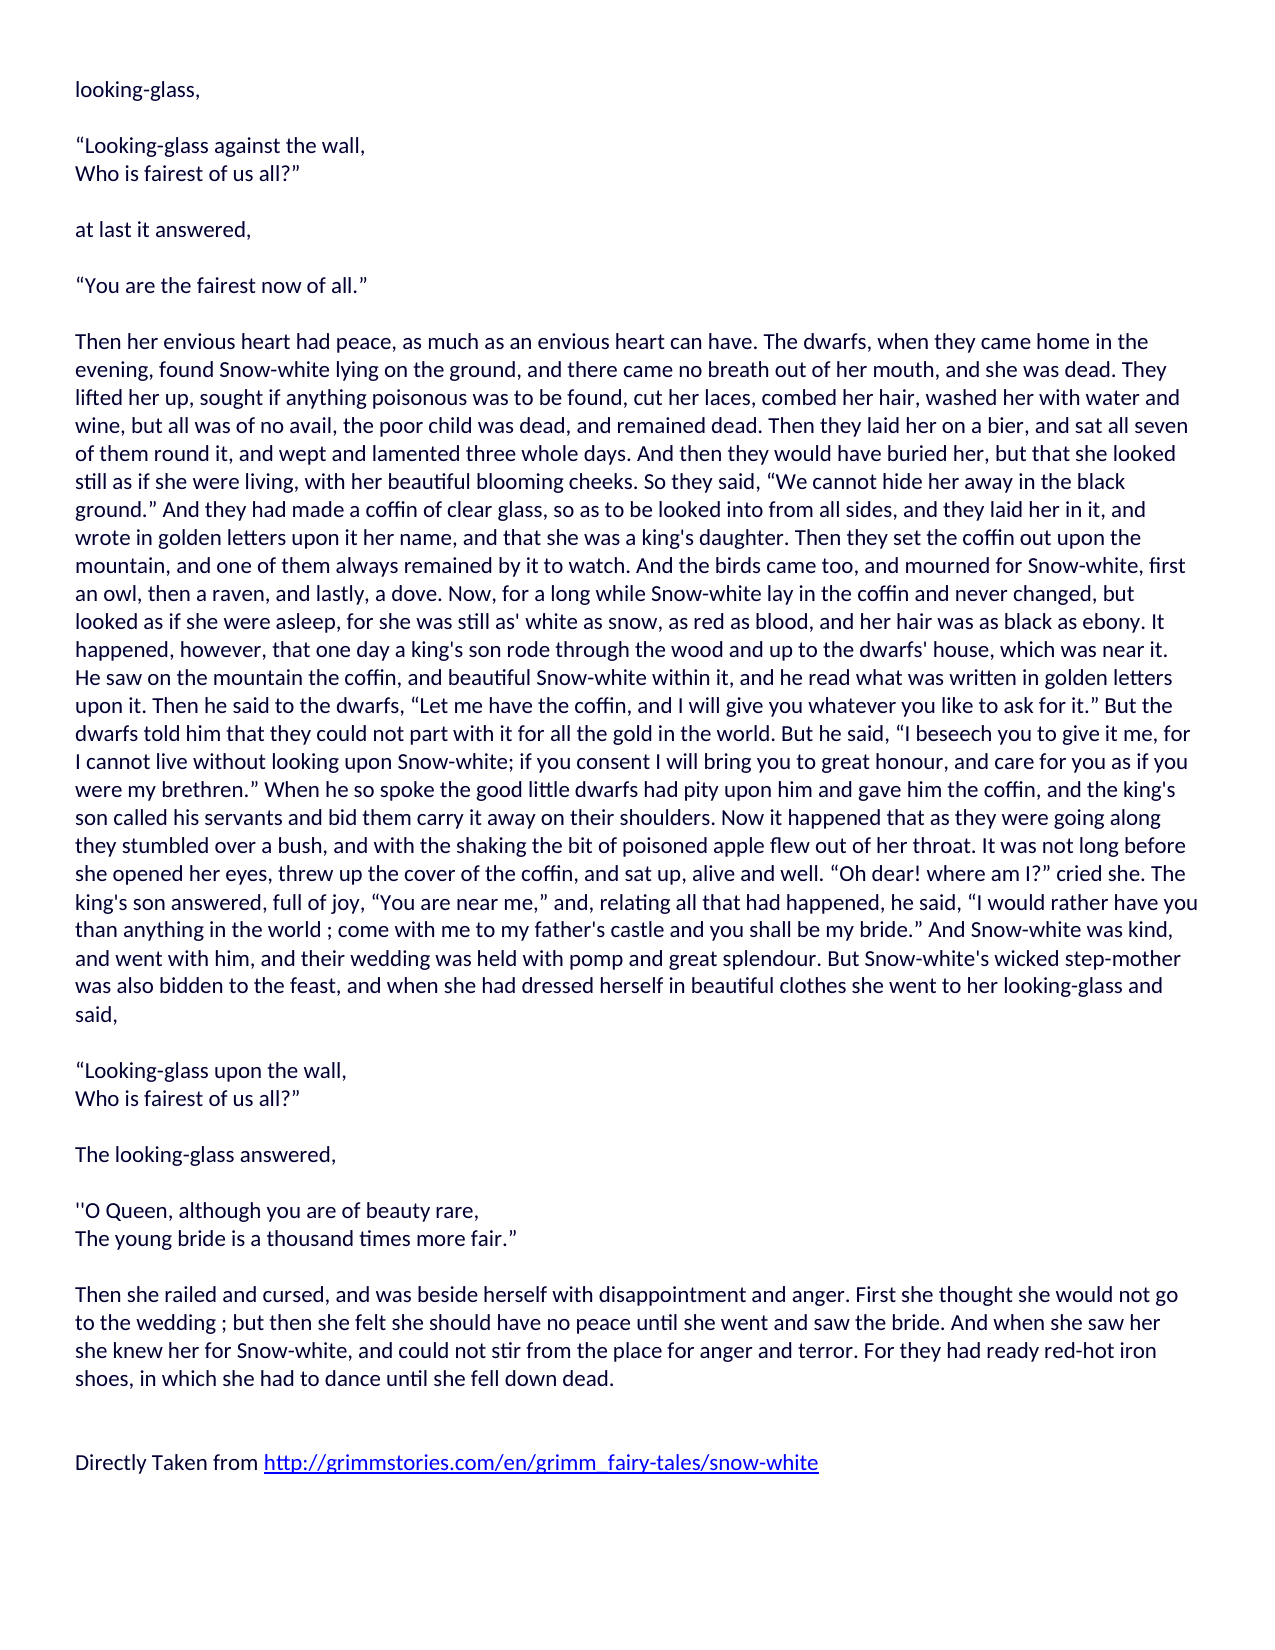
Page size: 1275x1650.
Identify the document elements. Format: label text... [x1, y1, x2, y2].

text Directly Taken from http://grimmstories.com/en/grimm_fairy-tales/snow-white [75, 1448, 1200, 1476]
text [75, 75, 1200, 1392]
